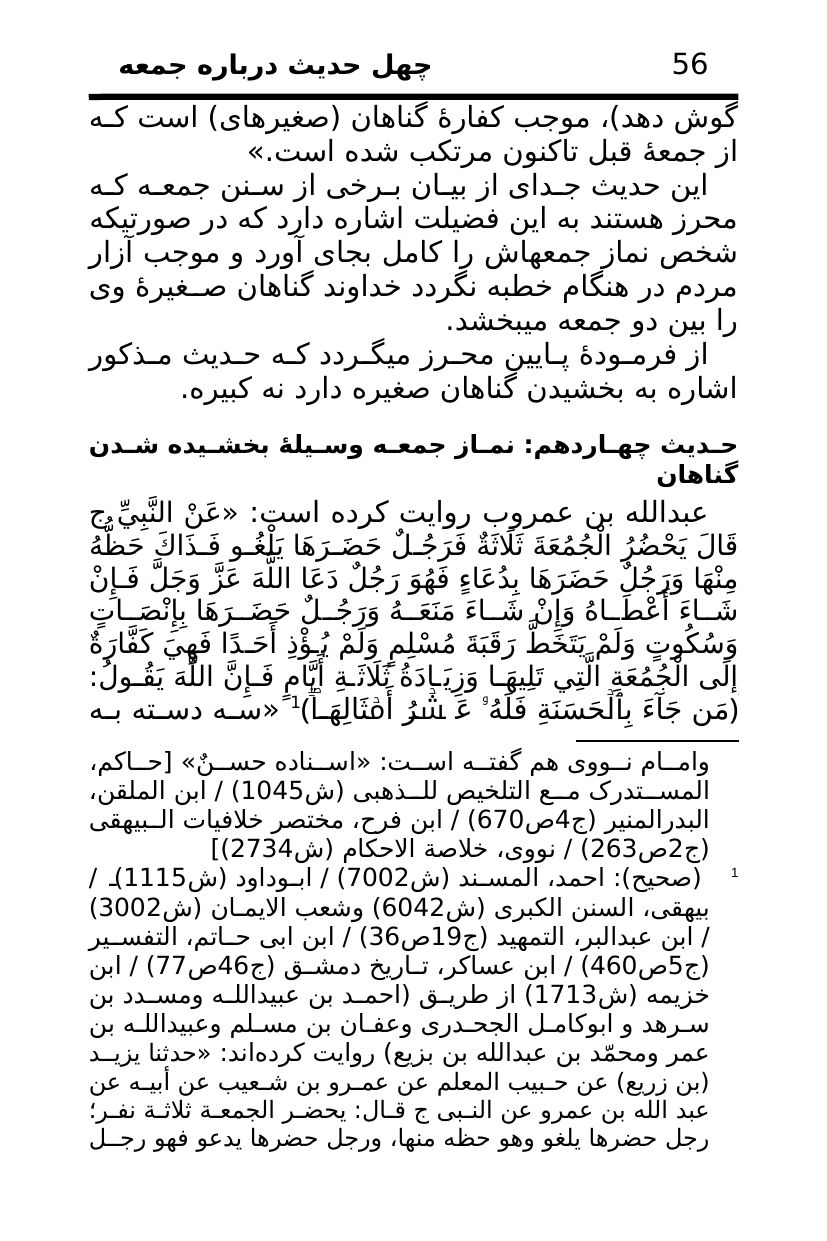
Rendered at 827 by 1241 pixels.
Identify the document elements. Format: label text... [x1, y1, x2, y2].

text این حدیث جدای از بیان برخی از سنن جمعه که محرز هستند به این فضیلت اشاره دارد که در صورتیکه شخص نماز جمعهاش را کامل بجای آورد و موجب آزار مردم در هنگام خطبه نگردد خداوند گناهان صغیرۀ وی را بین دو جمعه میبخشد. [89, 168, 738, 338]
text از فرمودۀ پایین محرز میگردد که حدیث مذکور اشاره به بخشیدن گناهان صغیره دارد نه کبیره. [89, 338, 738, 406]
text حدیث چهاردهم: نماز جمعه وسیلۀ بخشیده شدن گناهان [89, 431, 738, 489]
text عبدالله بن عمروب روایت کرده است: «عَنْ النَّبِيِّ ج قَالَ يَحْضُرُ الْجُمُعَةَ ثَلَاثَةٌ فَرَجُلٌ حَضَرَهَا يَلْغُو فَذَاكَ حَظُّهُ مِنْهَا وَرَجُلٌ حَضَرَهَا بِدُعَاءٍ فَهُوَ رَجُلٌ دَعَا اللَّهَ عَزَّ وَجَلَّ فَإِنْ شَاءَ أَعْطَاهُ وَإِنْ شَاءَ مَنَعَهُ وَرَجُلٌ حَضَرَهَا بِإِنْصَاتٍ وَسُكُوتٍ وَلَمْ يَتَخَطَّ رَقَبَةَ مُسْلِمٍ وَلَمْ يُؤْذِ أَحَدًا فَهِيَ كَفَّارَةٌ إِلَى الْجُمُعَةِ الَّتِي تَلِيهَا وَزِيَادَةُ ثَلَاثَةِ أَيَّامٍ فَإِنَّ اللَّهَ يَقُولُ: ﴿مَن جَآءَ بِٱلۡحَسَنَةِ فَلَهُۥ عَشۡرُ أَمۡثَالِهَاۖ﴾ «سه دسته به نماز جمعه میروند: اوّل: مردیکه هنگام خطبه لغو میگوید و این بهرۀ وی از نماز جمعه است. و دوّم: مردیکه هنگام خطبه دعا میخواند و خداوند اگر بخواهد وی را مستجاب میکند و اگر بخواهد مستجاب نمیکند. و سوّم: مردیکه هنگام حضور در جمعه و خطبه ساکت بوده و از بالای گردن مؤمنی عبور نکرده و به کسی آزار نرسناده باشد لذا این جمعه کفارۀ گناهان ده روز وی میگردد و خداوندأ فرموده است: «هرکس کار نیکی انجام دهد (پاداش مضاعف، دست کم از دریای جود و کرم خداوند معظّم) ده برابر دارد.» [89, 495, 738, 727]
